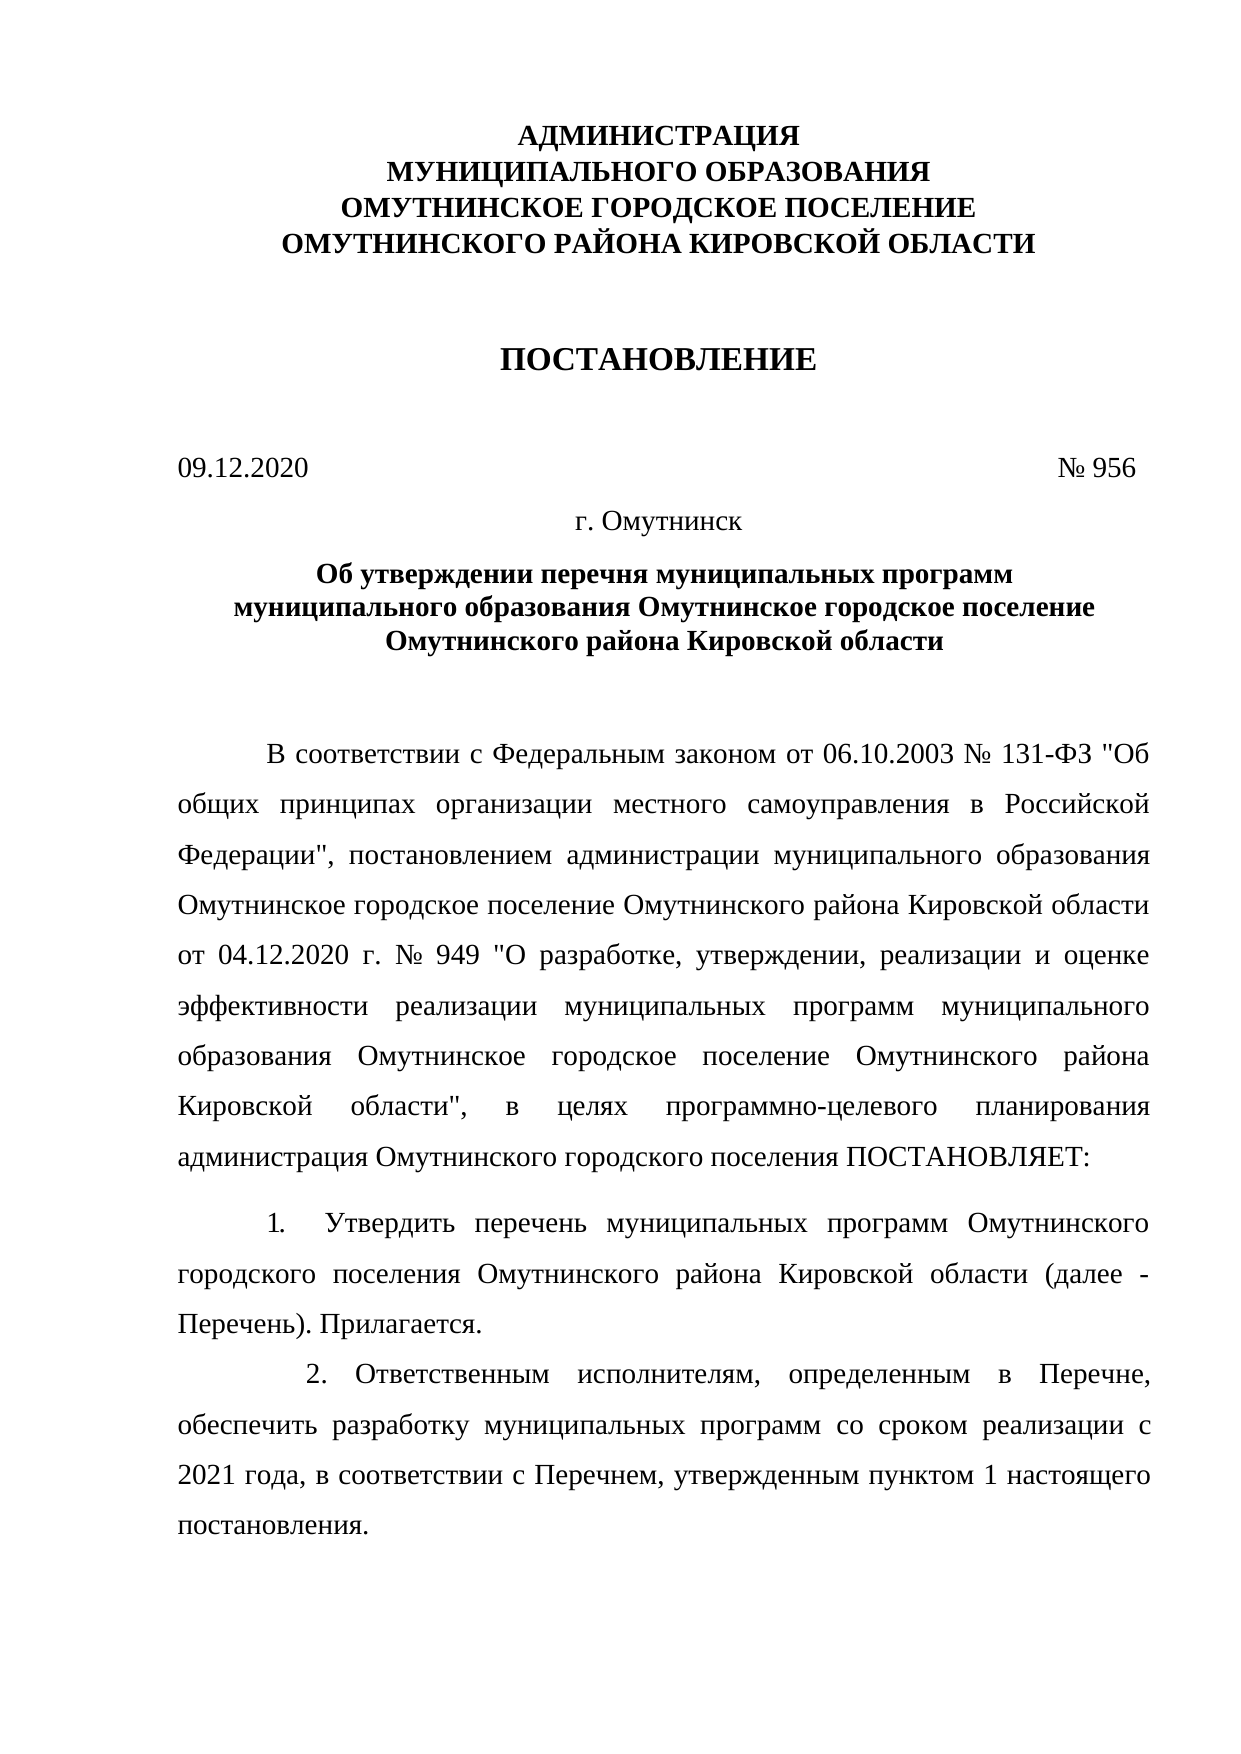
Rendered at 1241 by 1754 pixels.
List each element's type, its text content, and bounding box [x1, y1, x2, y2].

text МУНИЦИПАЛЬНОГО ОБРАЗОВАНИЯ [177, 154, 1140, 188]
text муниципального образования Омутнинское городское поселение Омутнинского района Кировской области [177, 589, 1152, 657]
text АДМИНИСТРАЦИЯ [177, 118, 1140, 152]
text В соответствии с Федеральным законом от 06.10.2003 № 131-ФЗ "Об общих принципах организации местного самоуправления в Российской Федерации", постановлением администрации муниципального образования Омутнинское городское поселение Омутнинского района Кировской области от 04.12.2020 г. № 949 "О разработке, утверждении, реализации и оценке эффективности реализации муниципальных программ муниципального образования Омутнинское городское поселение Омутнинского района Кировской области", в целях программно-целевого планирования администрация Омутнинского городского поселения ПОСТАНОВЛЯЕТ: [177, 736, 1151, 1172]
text ПОСТАНОВЛЕНИЕ [177, 339, 1140, 378]
list Утвердить перечень муниципальных программ Омутнинского городского поселения Омутнинского района Кировской области (далее - Перечень). Прилагается. [177, 1206, 1150, 1340]
text г. Омутнинск [177, 503, 1140, 537]
text 2. Ответственным исполнителям, определенным в Перечне, обеспечить разработку муниципальных программ со сроком реализации с 2021 года, в соответствии с Перечнем, утвержденным пунктом 1 настоящего постановления. [177, 1357, 1152, 1541]
text Об утверждении перечня муниципальных программ [177, 556, 1152, 589]
text 09.12.2020 № 956 [177, 450, 1140, 484]
text ОМУТНИНСКОЕ ГОРОДСКОЕ ПОСЕЛЕНИЕ [177, 190, 1140, 224]
text ОМУТНИНСКОГО РАЙОНА КИРОВСКОЙ ОБЛАСТИ [177, 227, 1140, 260]
